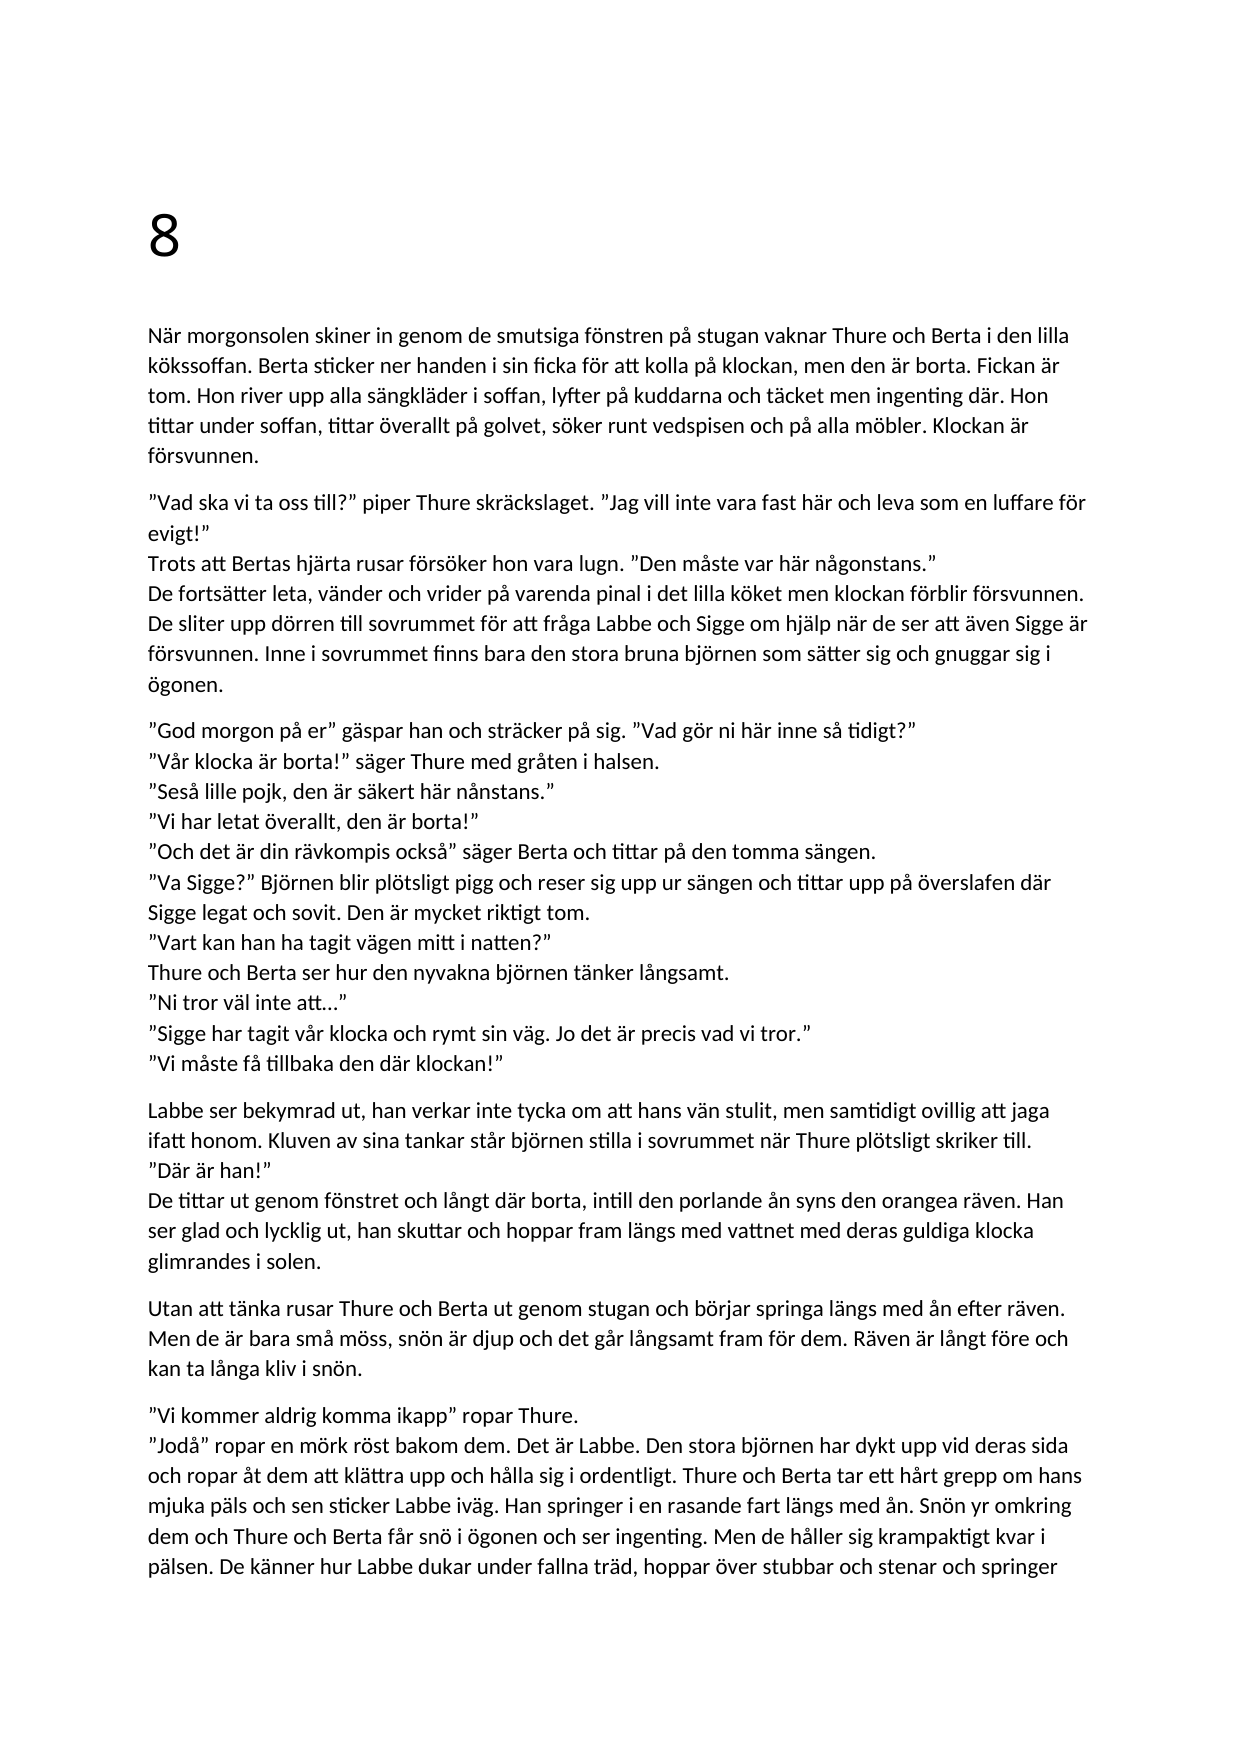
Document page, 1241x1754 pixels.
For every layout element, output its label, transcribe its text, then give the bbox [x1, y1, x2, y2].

title 8 [148, 194, 1093, 274]
text ”Vad ska vi ta oss till?” piper Thure skräckslaget. ”Jag vill inte vara fast här och leva som en luffare för evigt!” Trots att Bertas hjärta rusar försöker hon vara lugn. ”Den måste var här någonstans.” De fortsätter leta, vänder och vrider på varenda pinal i det lilla köket men klockan förblir försvunnen. De sliter upp dörren till sovrummet för att fråga Labbe och Sigge om hjälp när de ser att även Sigge är försvunnen. Inne i sovrummet finns bara den stora bruna björnen som sätter sig och gnuggar sig i ögonen. [148, 488, 1093, 698]
text När morgonsolen skiner in genom de smutsiga fönstren på stugan vaknar Thure och Berta i den lilla kökssoffan. Berta sticker ner handen i sin ficka för att kolla på klockan, men den är borta. Fickan är tom. Hon river upp alla sängkläder i soffan, lyfter på kuddarna och täcket men ingenting där. Hon tittar under soffan, tittar överallt på golvet, söker runt vedspisen och på alla möbler. Klockan är försvunnen. [148, 321, 1093, 470]
text Utan att tänka rusar Thure och Berta ut genom stugan och börjar springa längs med ån efter räven. Men de är bara små möss, snön är djup och det går långsamt fram för dem. Räven är långt före och kan ta långa kliv i snön. [148, 1294, 1093, 1382]
text ”God morgon på er” gäspar han och sträcker på sig. ”Vad gör ni här inne så tidigt?” ”Vår klocka är borta!” säger Thure med gråten i halsen. ”Seså lille pojk, den är säkert här nånstans.” ”Vi har letat överallt, den är borta!” ”Och det är din rävkompis också” säger Berta och tittar på den tomma sängen. ”Va Sigge?” Björnen blir plötsligt pigg och reser sig upp ur sängen och tittar upp på överslafen där Sigge legat och sovit. Den är mycket riktigt tom. ”Vart kan han ha tagit vägen mitt i natten?” Thure och Berta ser hur den nyvakna björnen tänker långsamt. ”Ni tror väl inte att…” ”Sigge har tagit vår klocka och rymt sin väg. Jo det är precis vad vi tror.” ”Vi måste få tillbaka den där klockan!” [148, 717, 1093, 1077]
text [148, 1401, 1093, 1580]
text Labbe ser bekymrad ut, han verkar inte tycka om att hans vän stulit, men samtidigt ovillig att jaga ifatt honom. Kluven av sina tankar står björnen stilla i sovrummet när Thure plötsligt skriker till. ”Där är han!” De tittar ut genom fönstret och långt där borta, intill den porlande ån syns den orangea räven. Han ser glad och lycklig ut, han skuttar och hoppar fram längs med vattnet med deras guldiga klocka glimrandes i solen. [148, 1096, 1093, 1275]
